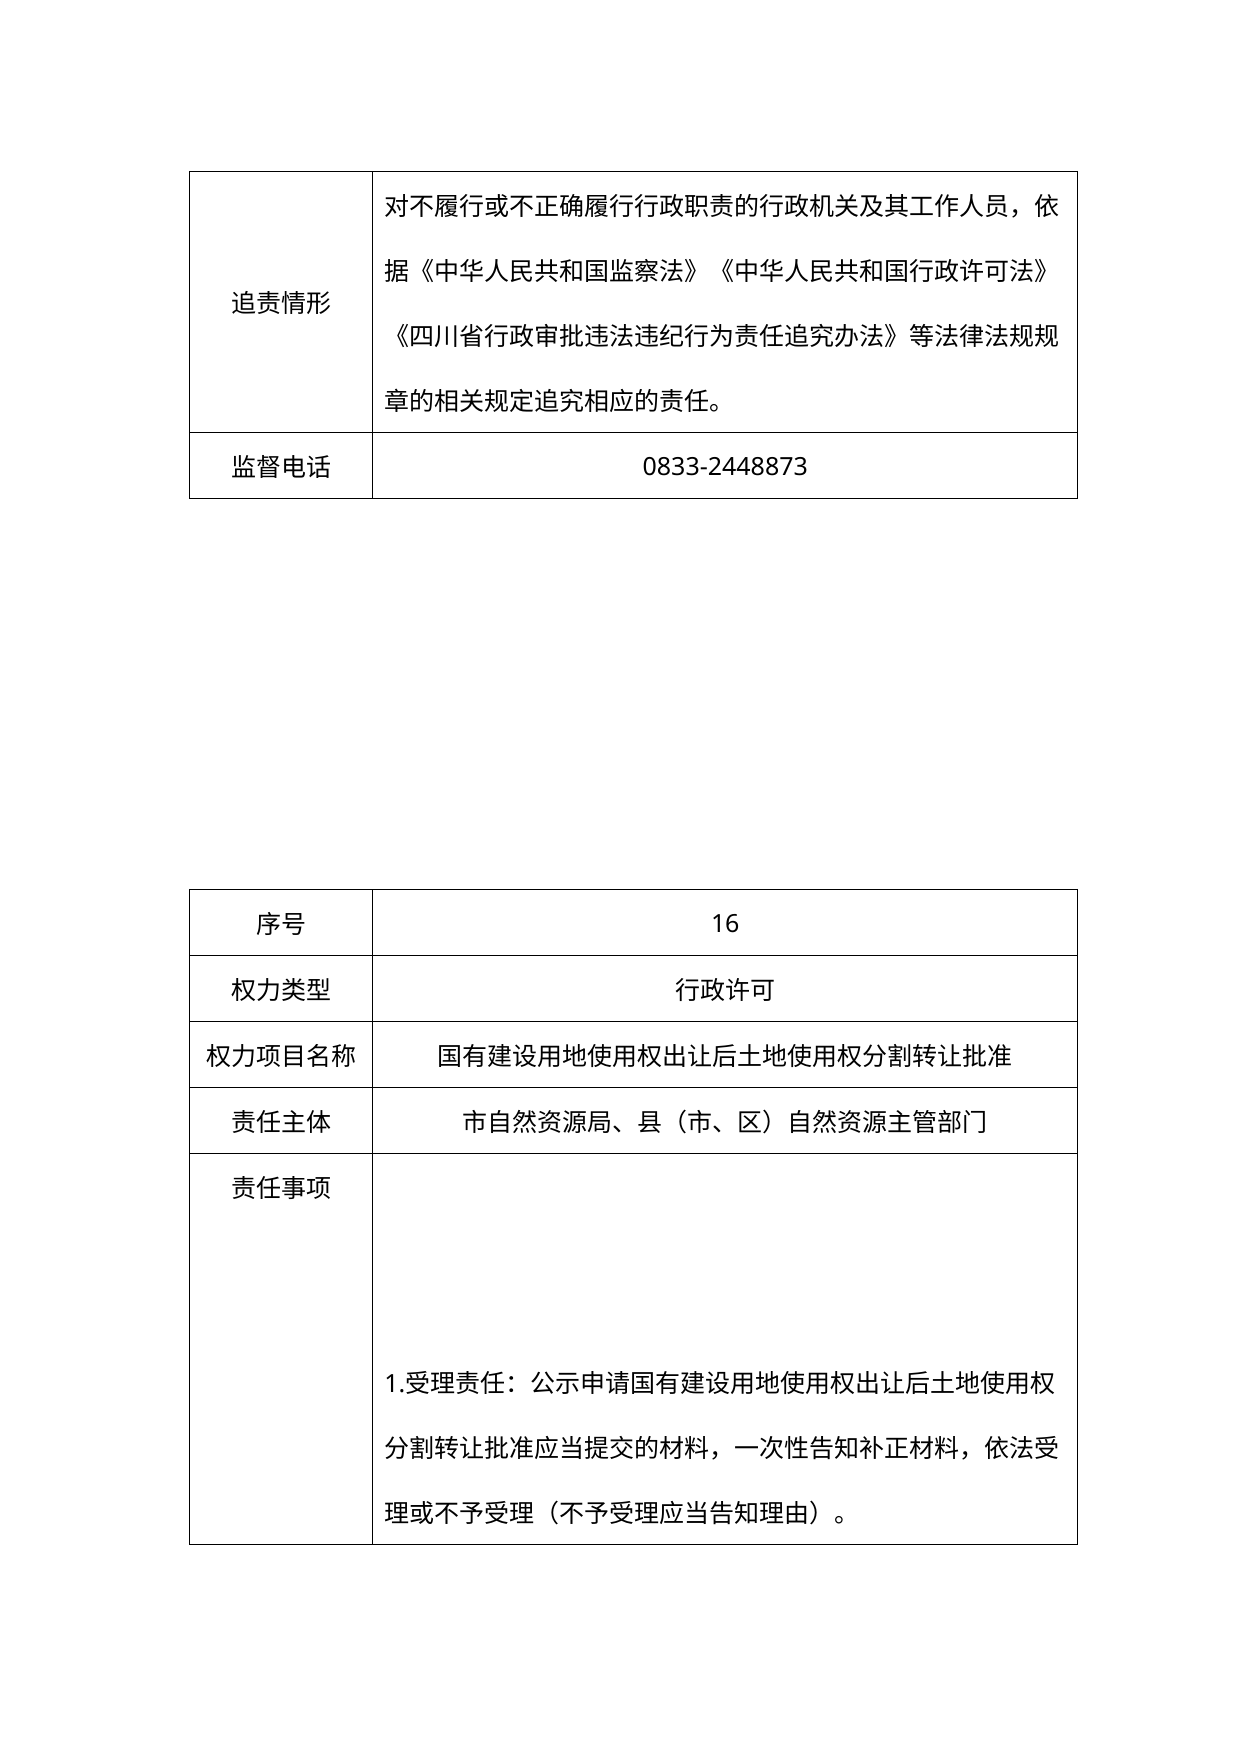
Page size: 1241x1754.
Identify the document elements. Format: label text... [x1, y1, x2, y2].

table_header 16 [373, 890, 1077, 955]
table_header 序号 [190, 890, 372, 955]
table_cell 对不履行或不正确履行行政职责的行政机关及其工作人员，依据《中华人民共和国监察法》《中华人民共和国行政许可法》《四川省行政审批违法违纪行为责任追究办法》等法律法规规章的相关规定追究相应的责任。 [373, 172, 1077, 432]
table_cell 市自然资源局、县（市、区）自然资源主管部门 [373, 1088, 1077, 1153]
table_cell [373, 1154, 1077, 1544]
table_cell 行政许可 [373, 956, 1077, 1021]
table_cell 监督电话 [190, 433, 372, 498]
table_cell 追责情形 [190, 172, 372, 432]
table_cell 责任事项 [190, 1154, 372, 1544]
table_cell 权力项目名称 [190, 1022, 372, 1087]
table_cell 责任主体 [190, 1088, 372, 1153]
table_cell 0833-2448873 [373, 433, 1077, 498]
table_cell 国有建设用地使用权出让后土地使用权分割转让批准 [373, 1022, 1077, 1087]
table_cell 权力类型 [190, 956, 372, 1021]
